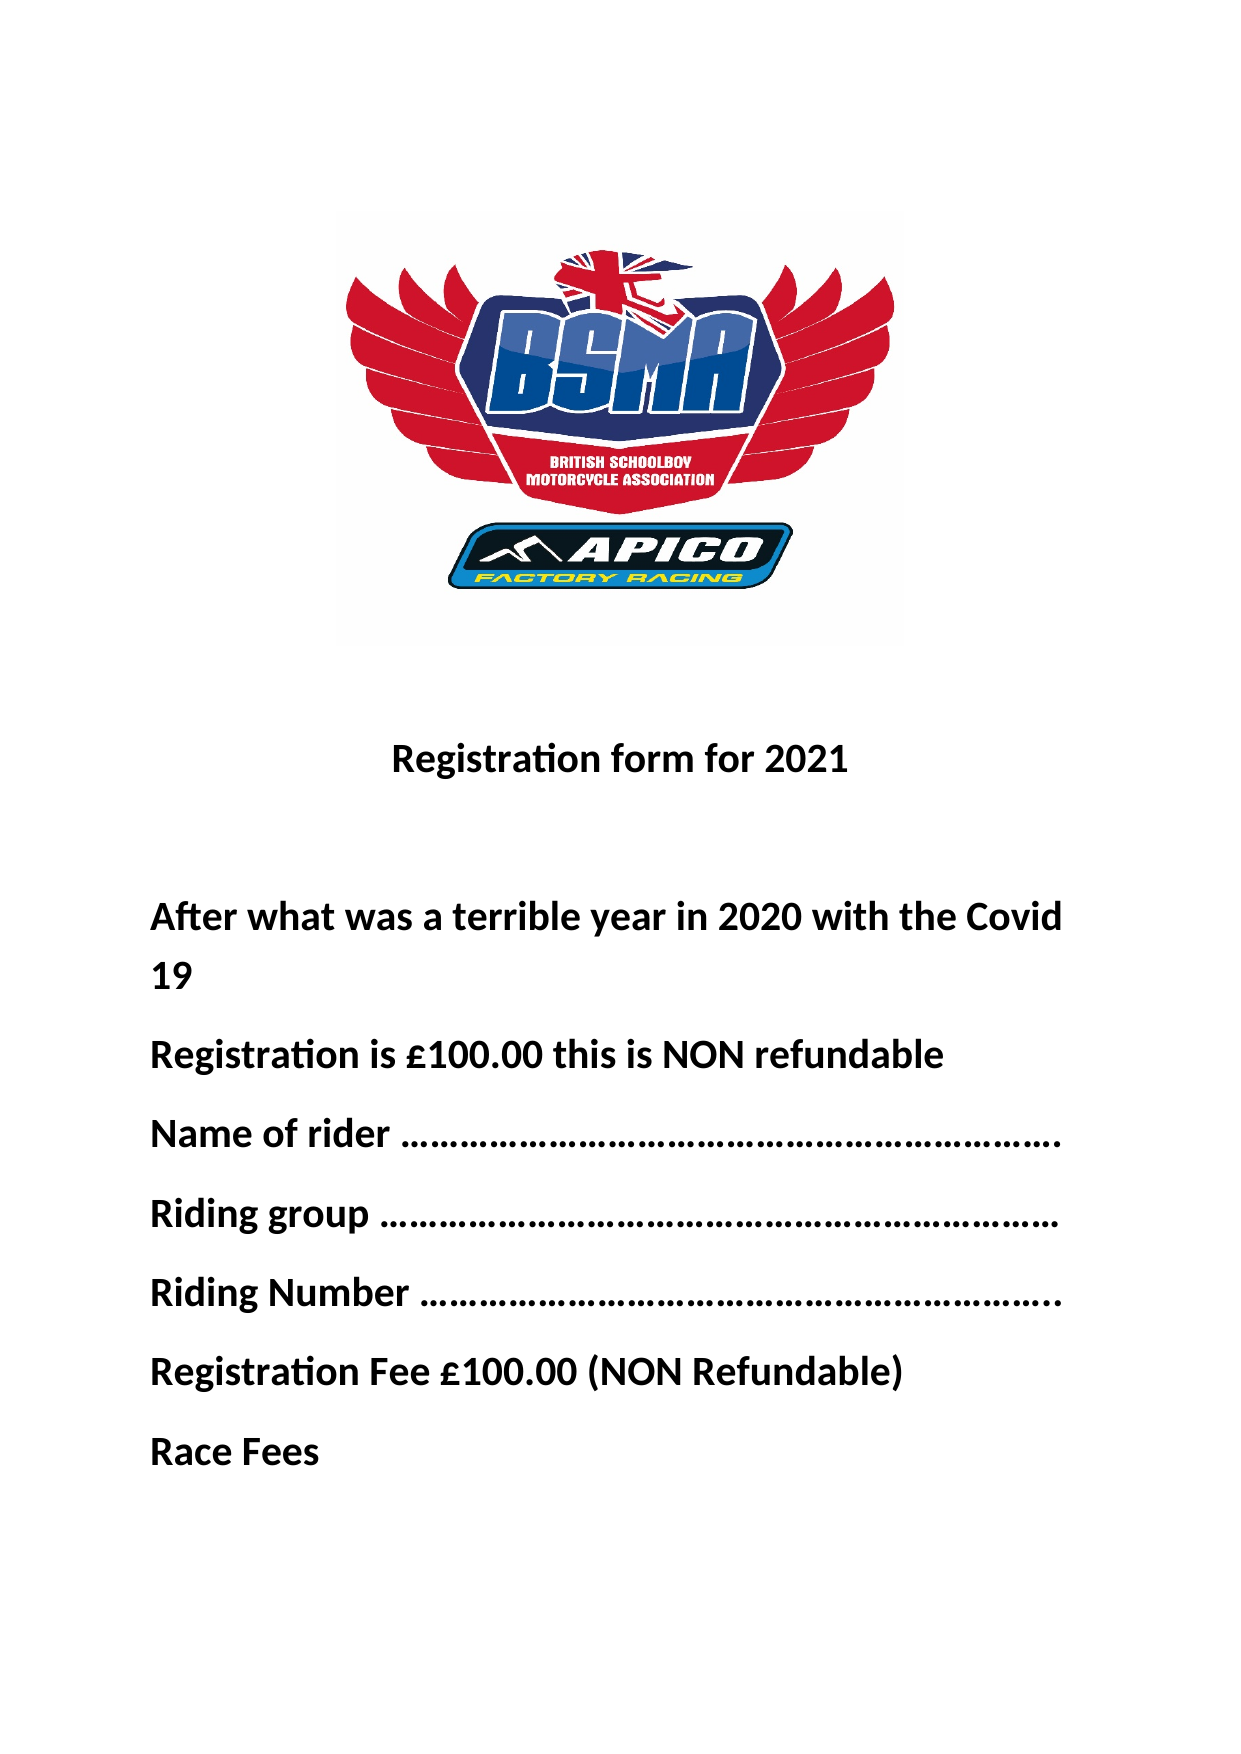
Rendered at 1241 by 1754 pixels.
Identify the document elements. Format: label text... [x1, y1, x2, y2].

text Riding group …………………………………………………………… [150, 1187, 1090, 1237]
text Registration Fee £100.00 (NON Refundable) [150, 1345, 1090, 1396]
text After what was a terrible year in 2020 with the Covid 19 [150, 890, 1090, 1000]
text Race Fees [150, 1424, 1090, 1475]
text Name of rider …………………………………………………………. [150, 1107, 1090, 1158]
text Registration is £100.00 this is NON refundable [150, 1028, 1090, 1079]
text Riding Number ……………………………………………………….. [150, 1266, 1090, 1317]
text Registration form for 2021 [150, 732, 1090, 783]
picture [335, 211, 905, 646]
